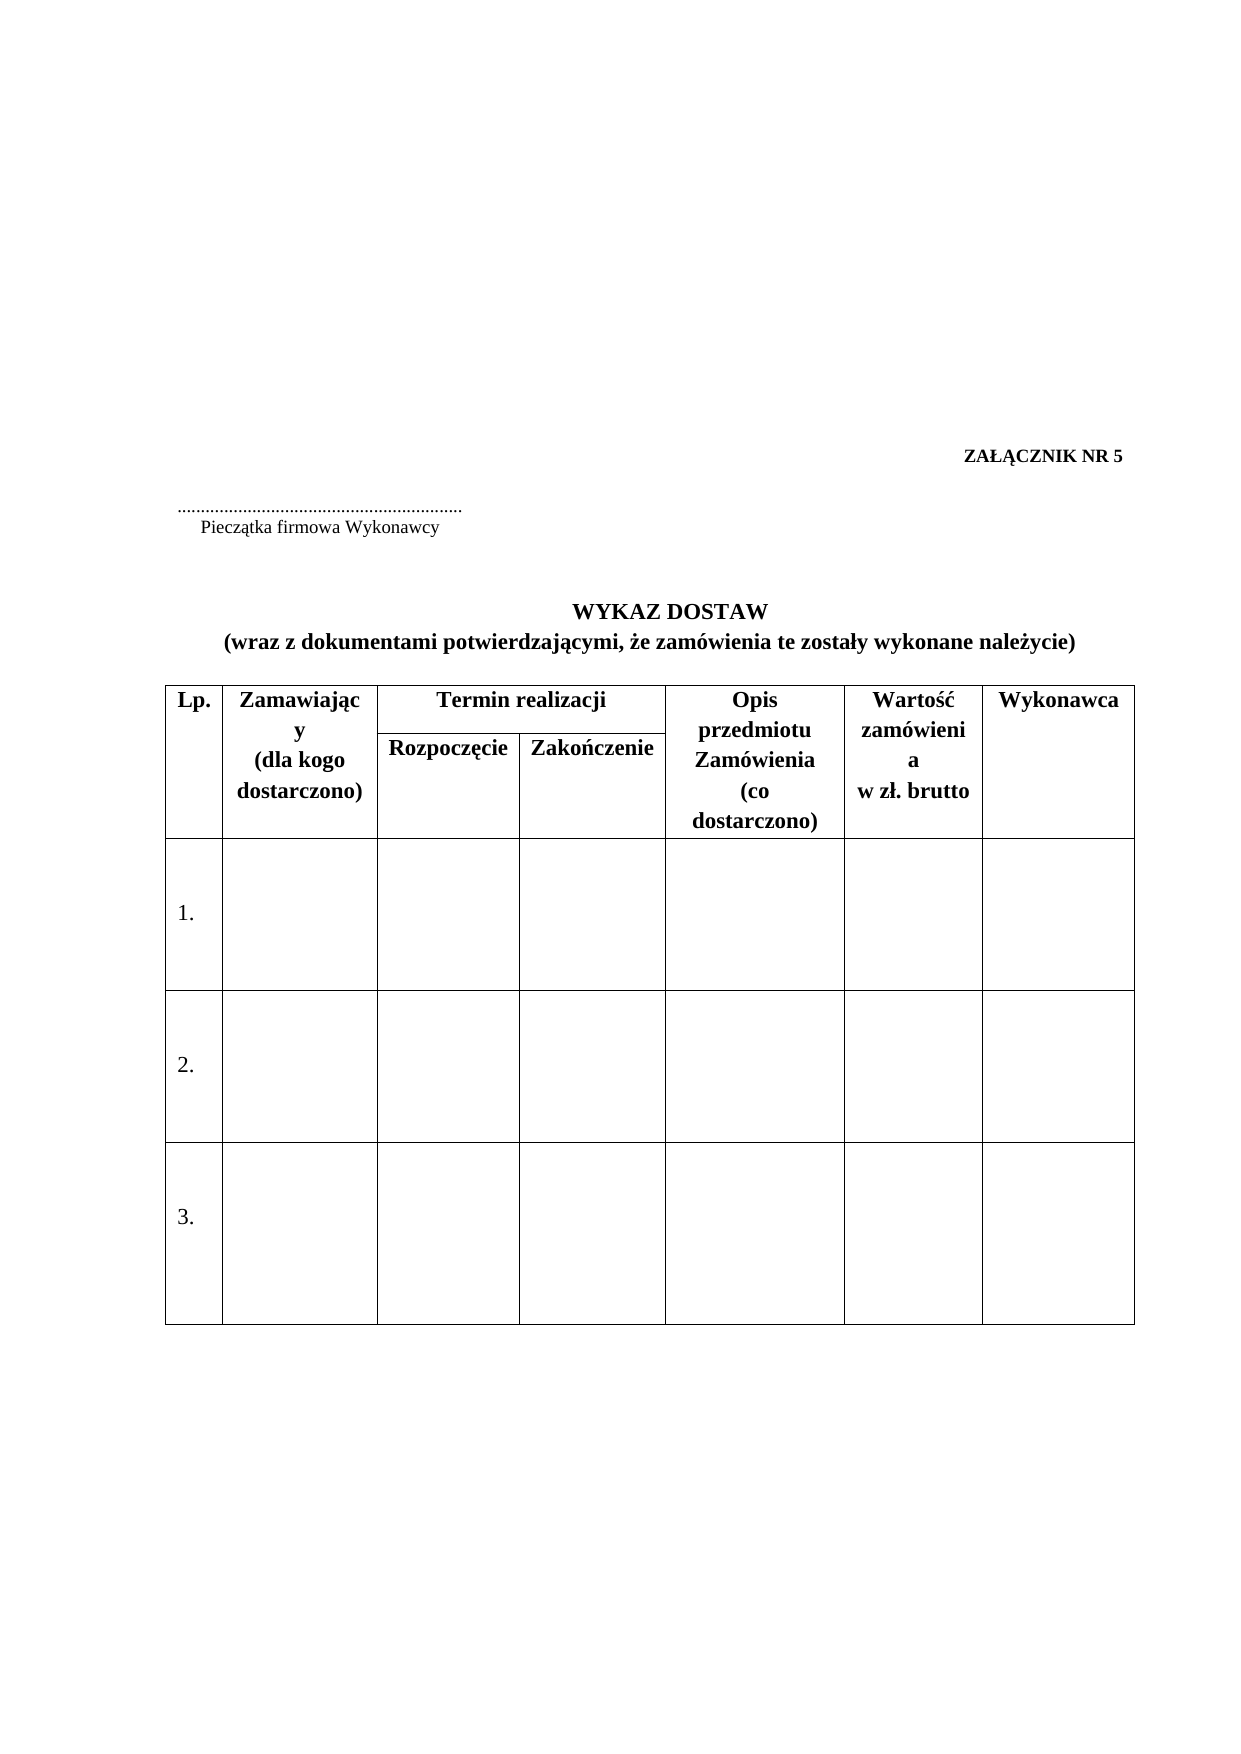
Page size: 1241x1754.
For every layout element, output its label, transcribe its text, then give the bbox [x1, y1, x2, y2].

table_cell [983, 839, 1134, 989]
table_header Opis przedmiotu Zamówienia (co dostarczono) [666, 686, 844, 837]
table_cell [520, 839, 665, 989]
table_cell [845, 991, 982, 1142]
table_cell 1. [166, 839, 222, 989]
table_cell 3. [166, 1143, 222, 1324]
table_cell [223, 839, 377, 989]
table_header Lp. [166, 686, 222, 837]
table_cell [983, 1143, 1134, 1324]
table_cell [845, 839, 982, 989]
table_cell Rozpoczęcie [378, 734, 519, 837]
text WYKAZ DOSTAW [218, 598, 1123, 624]
table_cell Zakończenie [520, 734, 665, 837]
text ............................................................. [177, 495, 1123, 516]
table_cell [378, 1143, 519, 1324]
table_cell 2. [166, 991, 222, 1142]
table_header Wykonawca [983, 686, 1134, 837]
table_cell [520, 1143, 665, 1324]
table_cell [520, 991, 665, 1142]
table_cell [983, 991, 1134, 1142]
table_header Zamawiający (dla kogo dostarczono) [223, 686, 377, 837]
table_cell [378, 991, 519, 1142]
table_cell [666, 991, 844, 1142]
table_cell [666, 839, 844, 989]
text (wraz z dokumentami potwierdzającymi, że zamówienia te zostały wykonane należycie) [177, 628, 1123, 655]
table_cell [223, 991, 377, 1142]
text ZAŁĄCZNIK NR 5 [177, 445, 1123, 467]
table_cell [845, 1143, 982, 1324]
table_cell [378, 839, 519, 989]
table_header Termin realizacji [378, 686, 665, 733]
text Pieczątka firmowa Wykonawcy [177, 516, 1123, 538]
table_cell [223, 1143, 377, 1324]
table_cell [666, 1143, 844, 1324]
table_header Wartość zamówienia w zł. brutto [845, 686, 982, 837]
